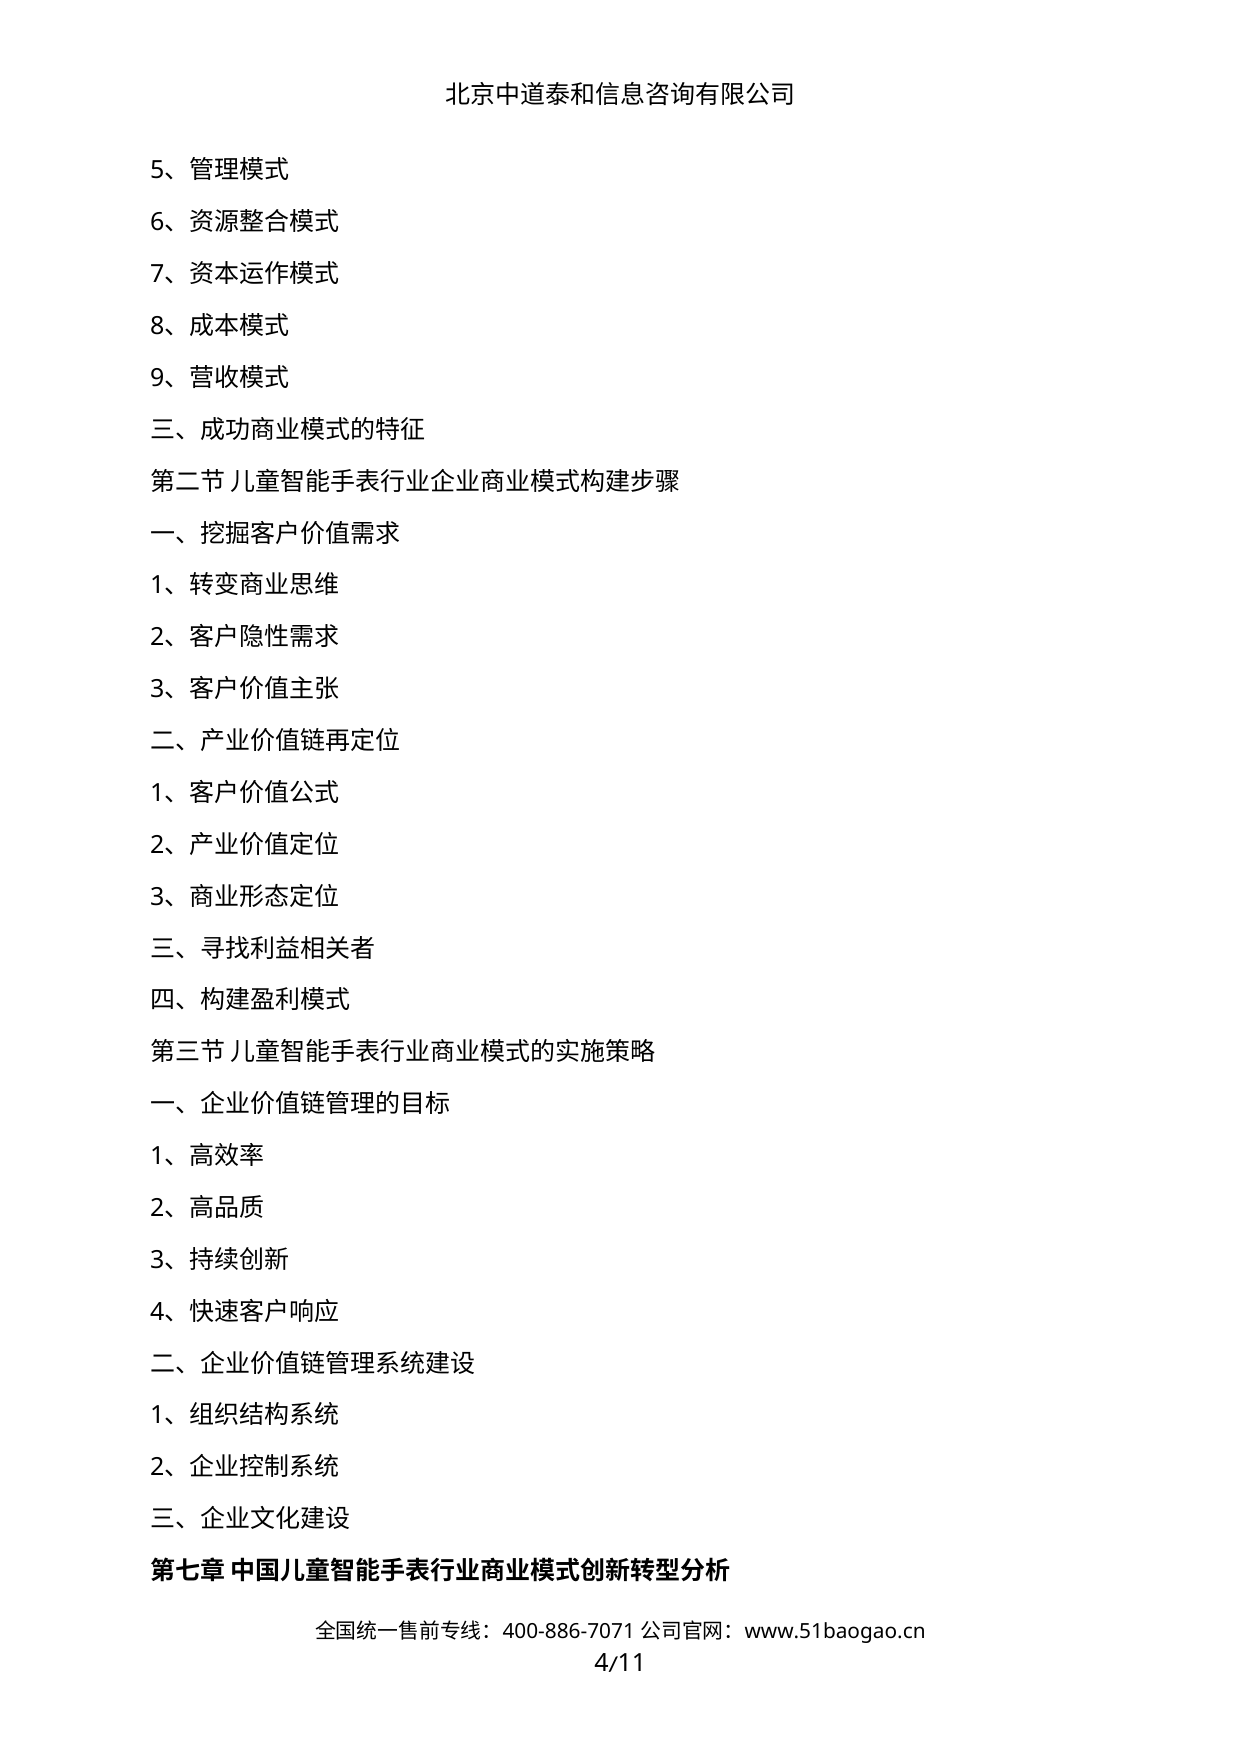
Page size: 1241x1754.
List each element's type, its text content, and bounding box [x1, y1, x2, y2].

text 第三节 儿童智能手表行业商业模式的实施策略 [150, 1032, 1090, 1068]
text 4、快速客户响应 [150, 1291, 1090, 1327]
text 3、客户价值主张 [150, 669, 1090, 705]
text 7、资本运作模式 [150, 254, 1090, 290]
text 一、企业价值链管理的目标 [150, 1084, 1090, 1120]
text 3、商业形态定位 [150, 876, 1090, 912]
text 四、构建盈利模式 [150, 980, 1090, 1016]
text 2、高品质 [150, 1187, 1090, 1224]
text 一、挖掘客户价值需求 [150, 513, 1090, 549]
text 2、产业价值定位 [150, 824, 1090, 861]
text 二、产业价值链再定位 [150, 721, 1090, 757]
text 二、企业价值链管理系统建设 [150, 1343, 1090, 1379]
text 3、持续创新 [150, 1239, 1090, 1276]
text 5、管理模式 [150, 150, 1090, 186]
text 三、寻找利益相关者 [150, 928, 1090, 964]
text 1、转变商业思维 [150, 565, 1090, 601]
text 三、企业文化建设 [150, 1499, 1090, 1535]
text 第二节 儿童智能手表行业企业商业模式构建步骤 [150, 461, 1090, 497]
text 三、成功商业模式的特征 [150, 409, 1090, 446]
text 1、客户价值公式 [150, 772, 1090, 809]
text 8、成本模式 [150, 306, 1090, 342]
text 9、营收模式 [150, 357, 1090, 394]
text 1、高效率 [150, 1136, 1090, 1172]
text 2、客户隐性需求 [150, 617, 1090, 653]
text 第七章 中国儿童智能手表行业商业模式创新转型分析 [150, 1551, 1090, 1587]
text 2、企业控制系统 [150, 1447, 1090, 1483]
text 6、资源整合模式 [150, 202, 1090, 238]
text 1、组织结构系统 [150, 1395, 1090, 1431]
